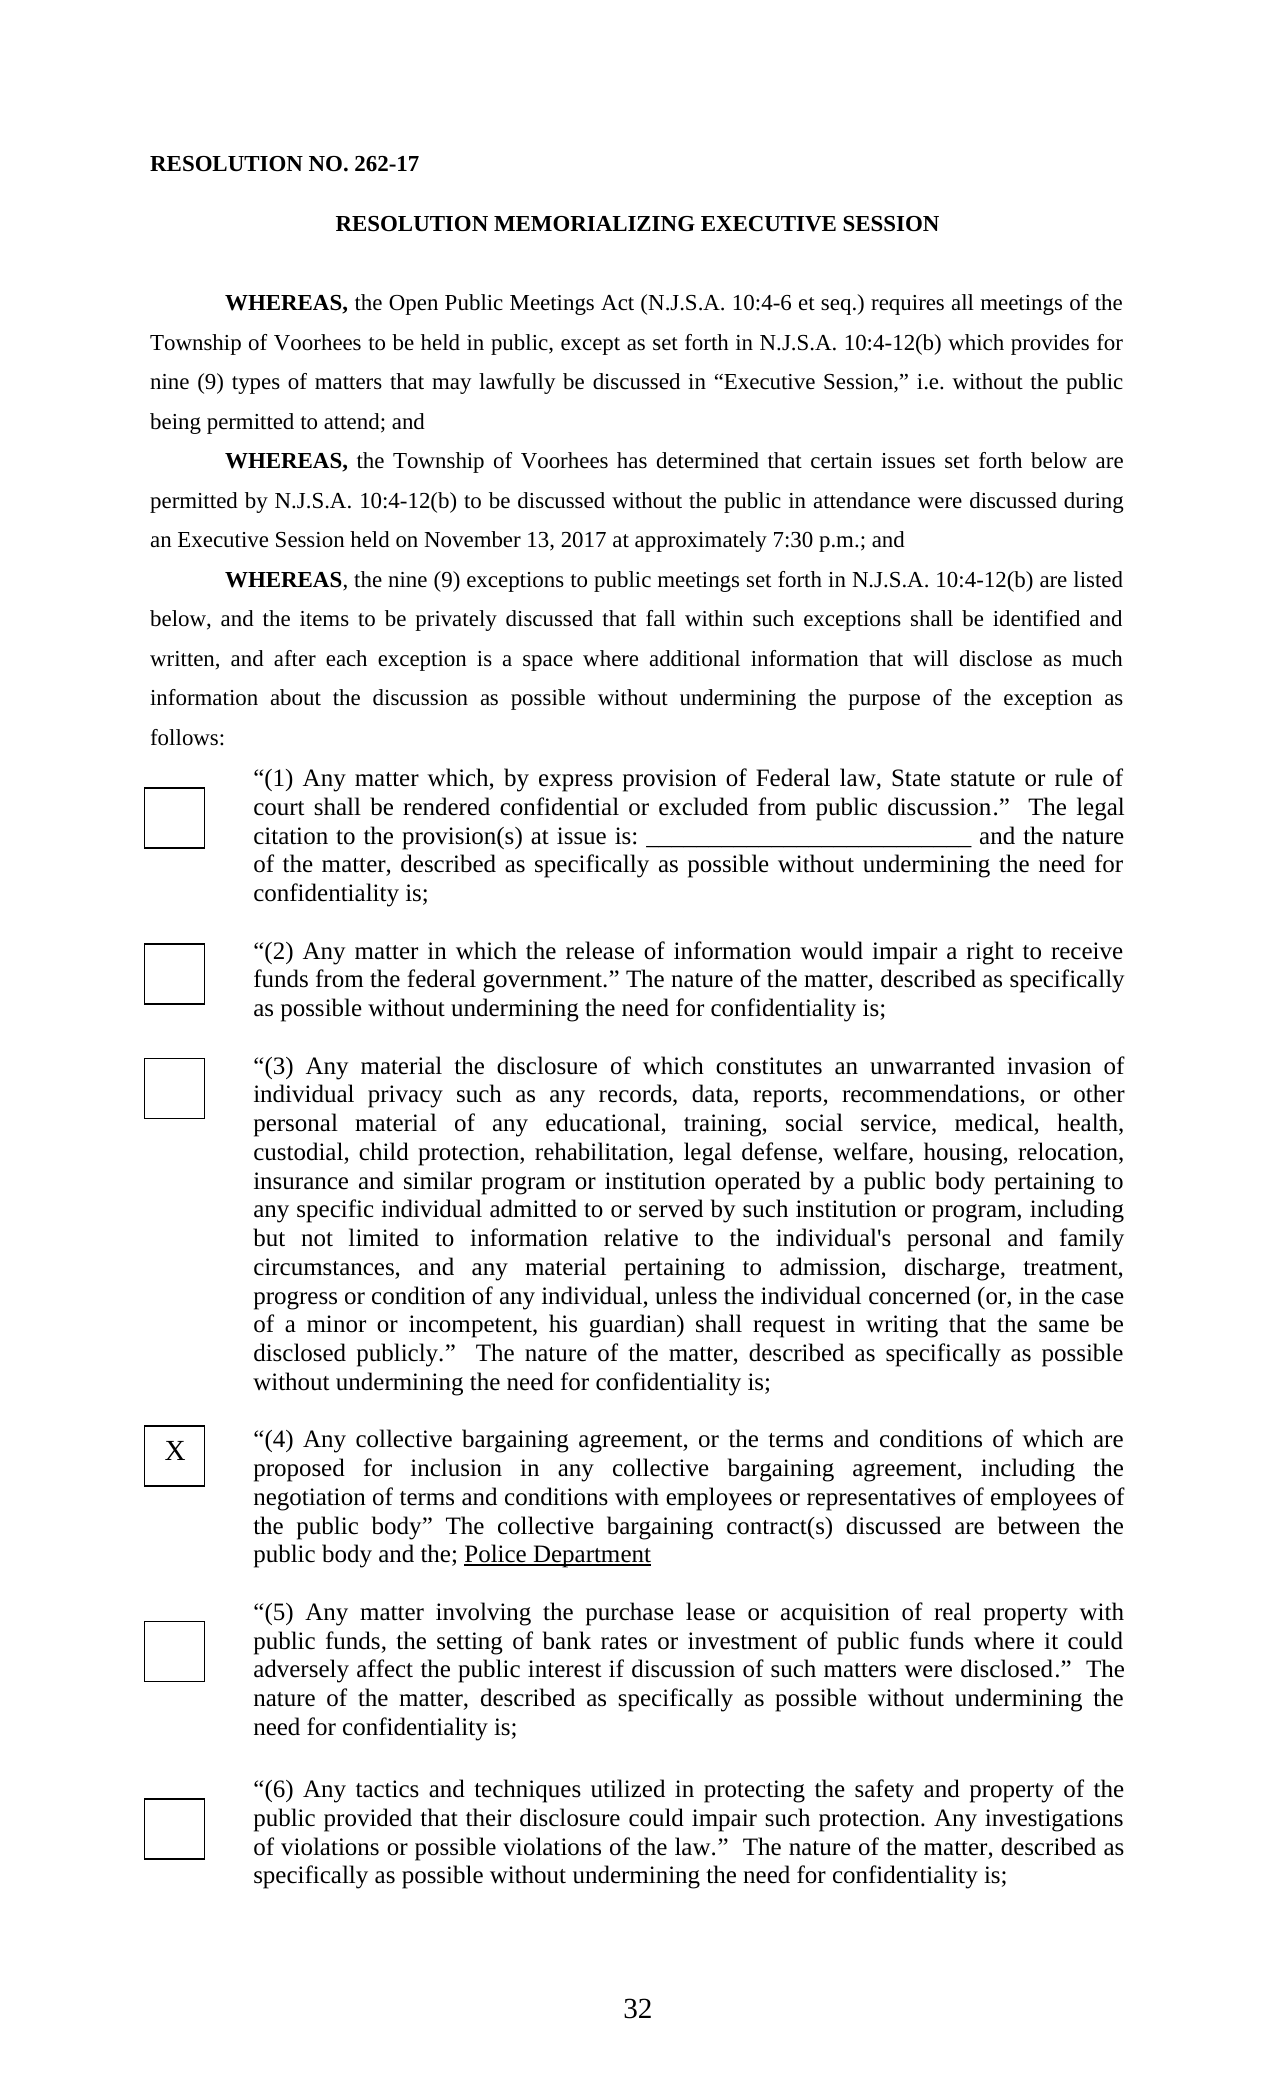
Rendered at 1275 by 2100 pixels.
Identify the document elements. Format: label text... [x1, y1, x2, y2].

text “(6) Any tactics and techniques utilized in protecting the safety and property of the public provided that their disclosure could impair such protection. Any investigations of violations or possible violations of the law.” The nature of the matter, described as specifically as possible without undermining the need for confidentiality is; [253, 1774, 1125, 1889]
text “(2) Any matter in which the release of information would impair a right to receive funds from the federal government.” The nature of the matter, described as specifically as possible without undermining the need for confidentiality is; [253, 936, 1125, 1022]
text “(5) Any matter involving the purchase lease or acquisition of real property with public funds, the setting of bank rates or investment of public funds where it could adversely affect the public interest if discussion of such matters were disclosed.” The nature of the matter, described as specifically as possible without undermining the need for confidentiality is; [253, 1597, 1125, 1741]
text “(4) Any collective bargaining agreement, or the terms and conditions of which are proposed for inclusion in any collective bargaining agreement, including the negotiation of terms and conditions with employees or representatives of employees of the public body” The collective bargaining contract(s) discussed are between the public body and the; Police Department [253, 1424, 1125, 1568]
text RESOLUTION NO. 262-17 [150, 150, 1125, 176]
text “(3) Any material the disclosure of which constitutes an unwarranted invasion of individual privacy such as any records, data, reports, recommendations, or other personal material of any educational, training, social service, medical, health, custodial, child protection, rehabilitation, legal defense, welfare, housing, relocation, insurance and similar program or institution operated by a public body pertaining to any specific individual admitted to or served by such institution or program, including but not limited to information relative to the individual's personal and family circumstances, and any material pertaining to admission, discharge, treatment, progress or condition of any individual, unless the individual concerned (or, in the case of a minor or incompetent, his guardian) shall request in writing that the same be disclosed publicly.” The nature of the matter, described as specifically as possible without undermining the need for confidentiality is; [253, 1051, 1125, 1396]
text WHEREAS, the Township of Voorhees has determined that certain issues set forth below are permitted by N.J.S.A. 10:4-12(b) to be discussed without the public in attendance were discussed during an Executive Session held on November 13, 2017 at approximately 7:30 p.m.; and [150, 447, 1125, 553]
text RESOLUTION MEMORIALIZING EXECUTIVE SESSION [150, 210, 1125, 237]
text WHEREAS, the Open Public Meetings Act (N.J.S.A. 10:4-6 et seq.) requires all meetings of the Township of Voorhees to be held in public, except as set forth in N.J.S.A. 10:4-12(b) which provides for nine (9) types of matters that may lawfully be discussed in “Executive Session,” i.e. without the public being permitted to attend; and [150, 289, 1125, 434]
text “(1) Any matter which, by express provision of Federal law, State statute or rule of court shall be rendered confidential or excluded from public discussion.” The legal citation to the provision(s) at issue is: __________________________ and the nature of the matter, described as specifically as possible without undermining the need for confidentiality is; [253, 763, 1125, 907]
text WHEREAS, the nine (9) exceptions to public meetings set forth in N.J.S.A. 10:4-12(b) are listed below, and the items to be privately discussed that fall within such exceptions shall be identified and written, and after each exception is a space where additional information that will disclose as much information about the discussion as possible without undermining the purpose of the exception as follows: [150, 566, 1125, 750]
